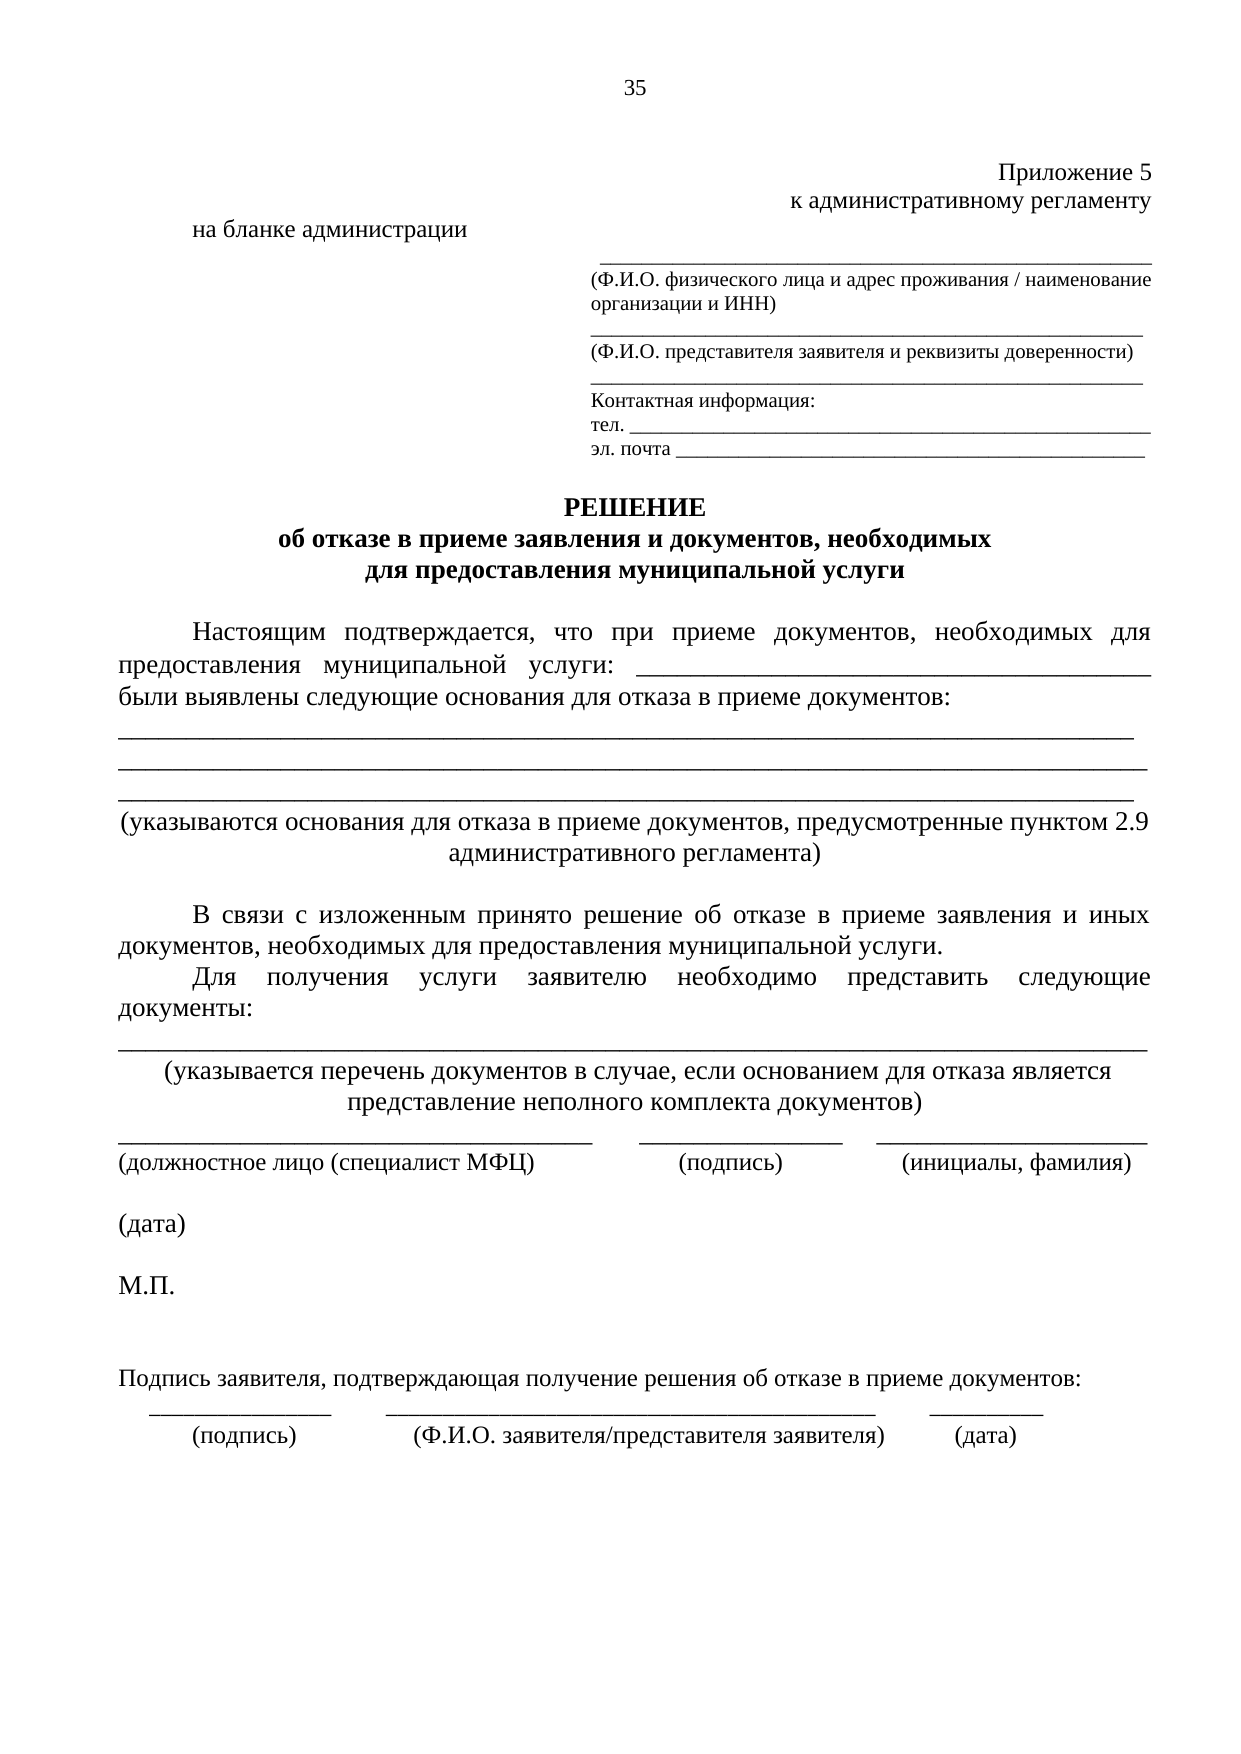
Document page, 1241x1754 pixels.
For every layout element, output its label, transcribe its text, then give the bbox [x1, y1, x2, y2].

text (Ф.И.О. физического лица и адрес проживания / наименование организации и ИНН) [591, 267, 1152, 315]
text (указываются основания для отказа в приеме документов, предусмотренные пунктом 2.9 административного регламента) [118, 805, 1152, 867]
text эл. почта _____________________________________________ [591, 436, 1152, 460]
text Контактная информация: [591, 387, 1152, 412]
text _____________________________________________________ [591, 243, 1152, 267]
text ____________________________________________________________________________ [118, 1023, 1152, 1054]
text _____________________________________________________ [591, 315, 1152, 339]
text об отказе в приеме заявления и документов, необходимых для предоставления муниципальной услуги [118, 522, 1152, 584]
text Приложение 5 [118, 157, 1152, 186]
text В связи с изложенным принято решение об отказе в приеме заявления и иных документов, необходимых для предоставления муниципальной услуги. [118, 898, 1152, 960]
text на бланке администрации [118, 214, 1152, 243]
text _______________________________________________________________________________________________________________________________________________________ [118, 742, 1152, 805]
text представление неполного комплекта документов) [118, 1085, 1152, 1116]
text (Ф.И.О. представителя заявителя и реквизиты доверенности) [591, 339, 1152, 363]
text Для получения услуги заявителю необходимо представить следующие документы: [118, 960, 1152, 1023]
text (подпись) (Ф.И.О. заявителя/представителя заявителя) (дата) [118, 1420, 1152, 1448]
text РЕШЕНИЕ [118, 491, 1152, 522]
text ___________________________________ _______________ ____________________ [118, 1116, 1152, 1147]
text (должностное лицо (специалист МФЦ) (подпись) (инициалы, фамилия) [118, 1147, 1152, 1176]
text М.П. [118, 1269, 1152, 1301]
text к административному регламенту [118, 186, 1152, 214]
text ___________________________________________________________________________ [118, 711, 1152, 742]
text _____________________________________________________ [591, 363, 1152, 387]
text ________________ ___________________________________________ __________ [118, 1392, 1152, 1420]
text (дата) [118, 1207, 1152, 1238]
text тел. __________________________________________________ [591, 412, 1152, 436]
text (указывается перечень документов в случае, если основанием для отказа является [118, 1054, 1152, 1085]
text Подпись заявителя, подтверждающая получение решения об отказе в приеме документов: [118, 1363, 1152, 1392]
text Настоящим подтверждается, что при приеме документов, необходимых для предоставления муниципальной услуги: ______________________________________ были выявлены следующие основания для отказа в приеме документов: [118, 615, 1152, 711]
